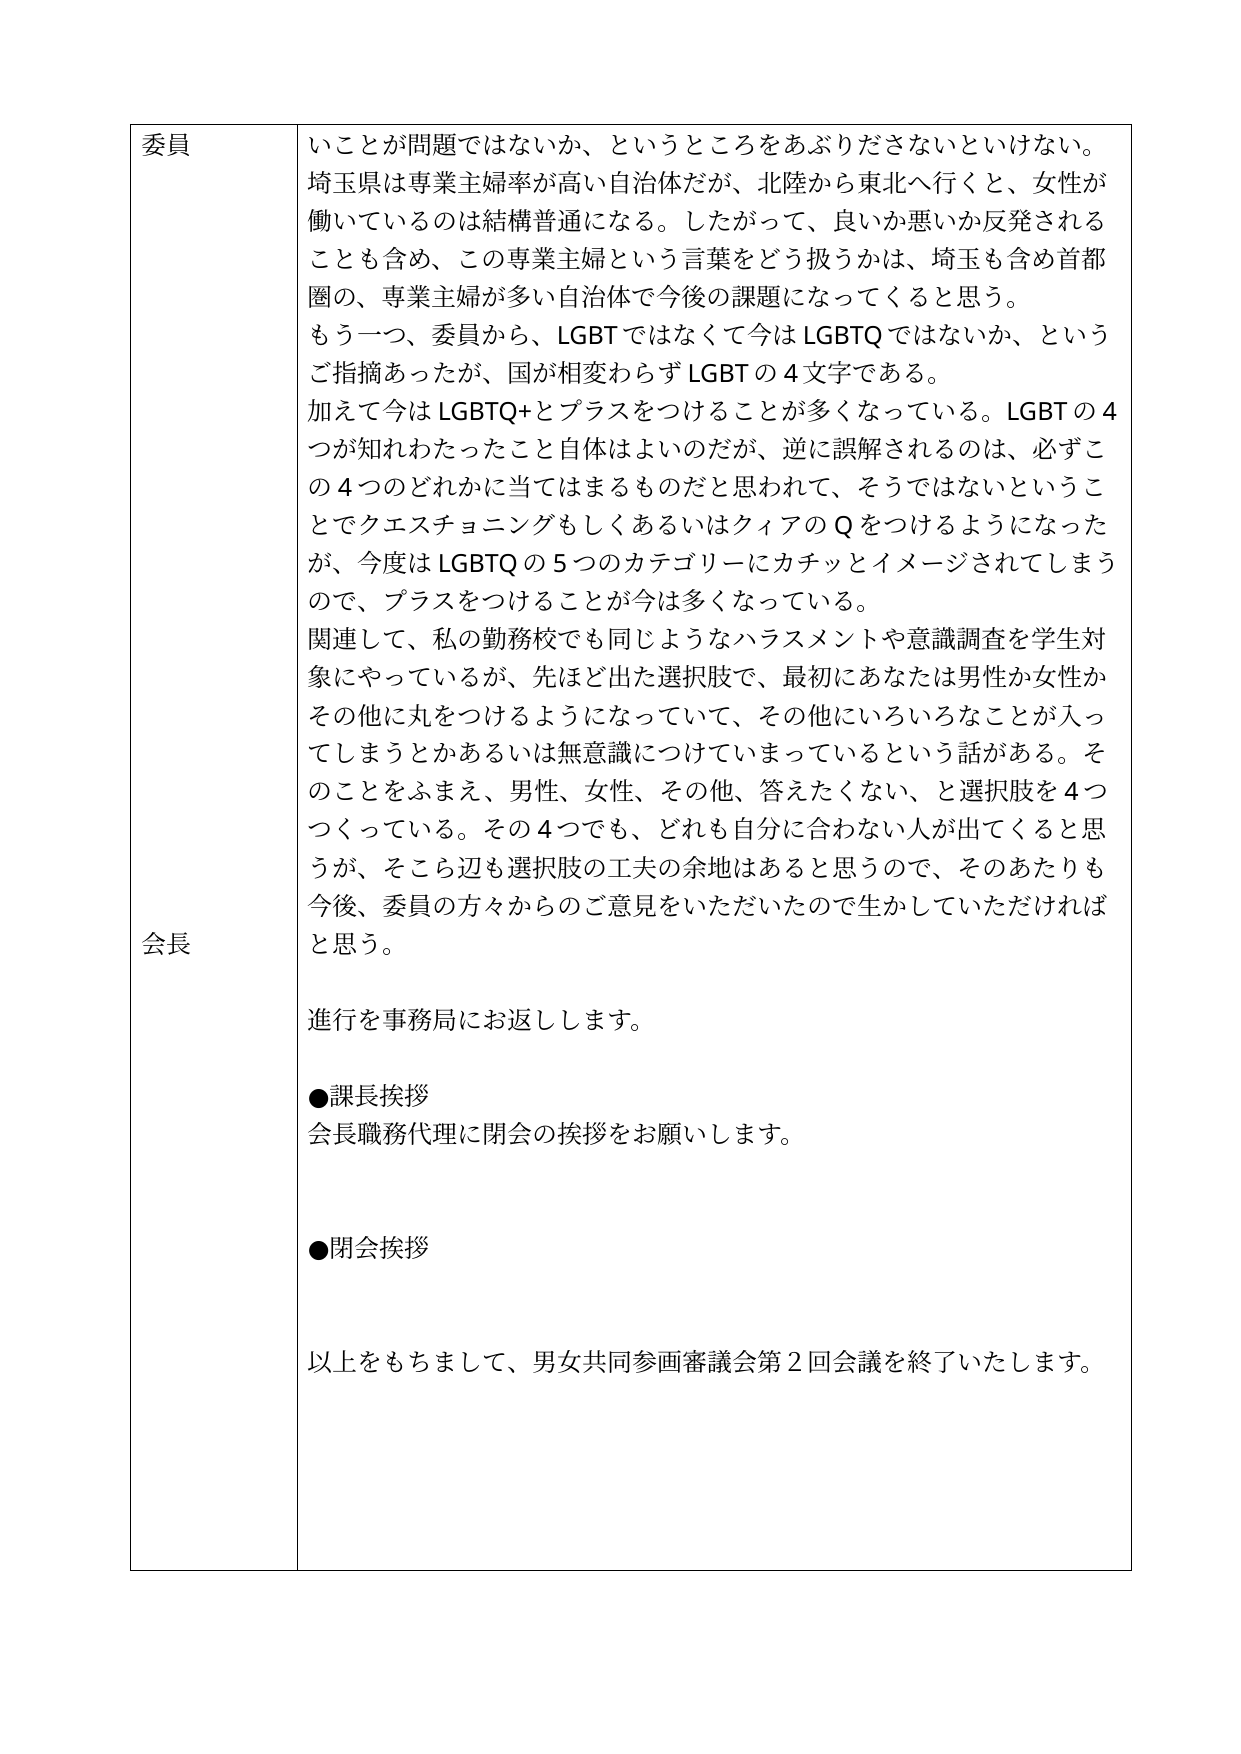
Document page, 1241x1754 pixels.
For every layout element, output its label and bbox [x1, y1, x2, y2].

table_cell [298, 125, 1131, 1569]
table_cell [131, 125, 297, 1569]
